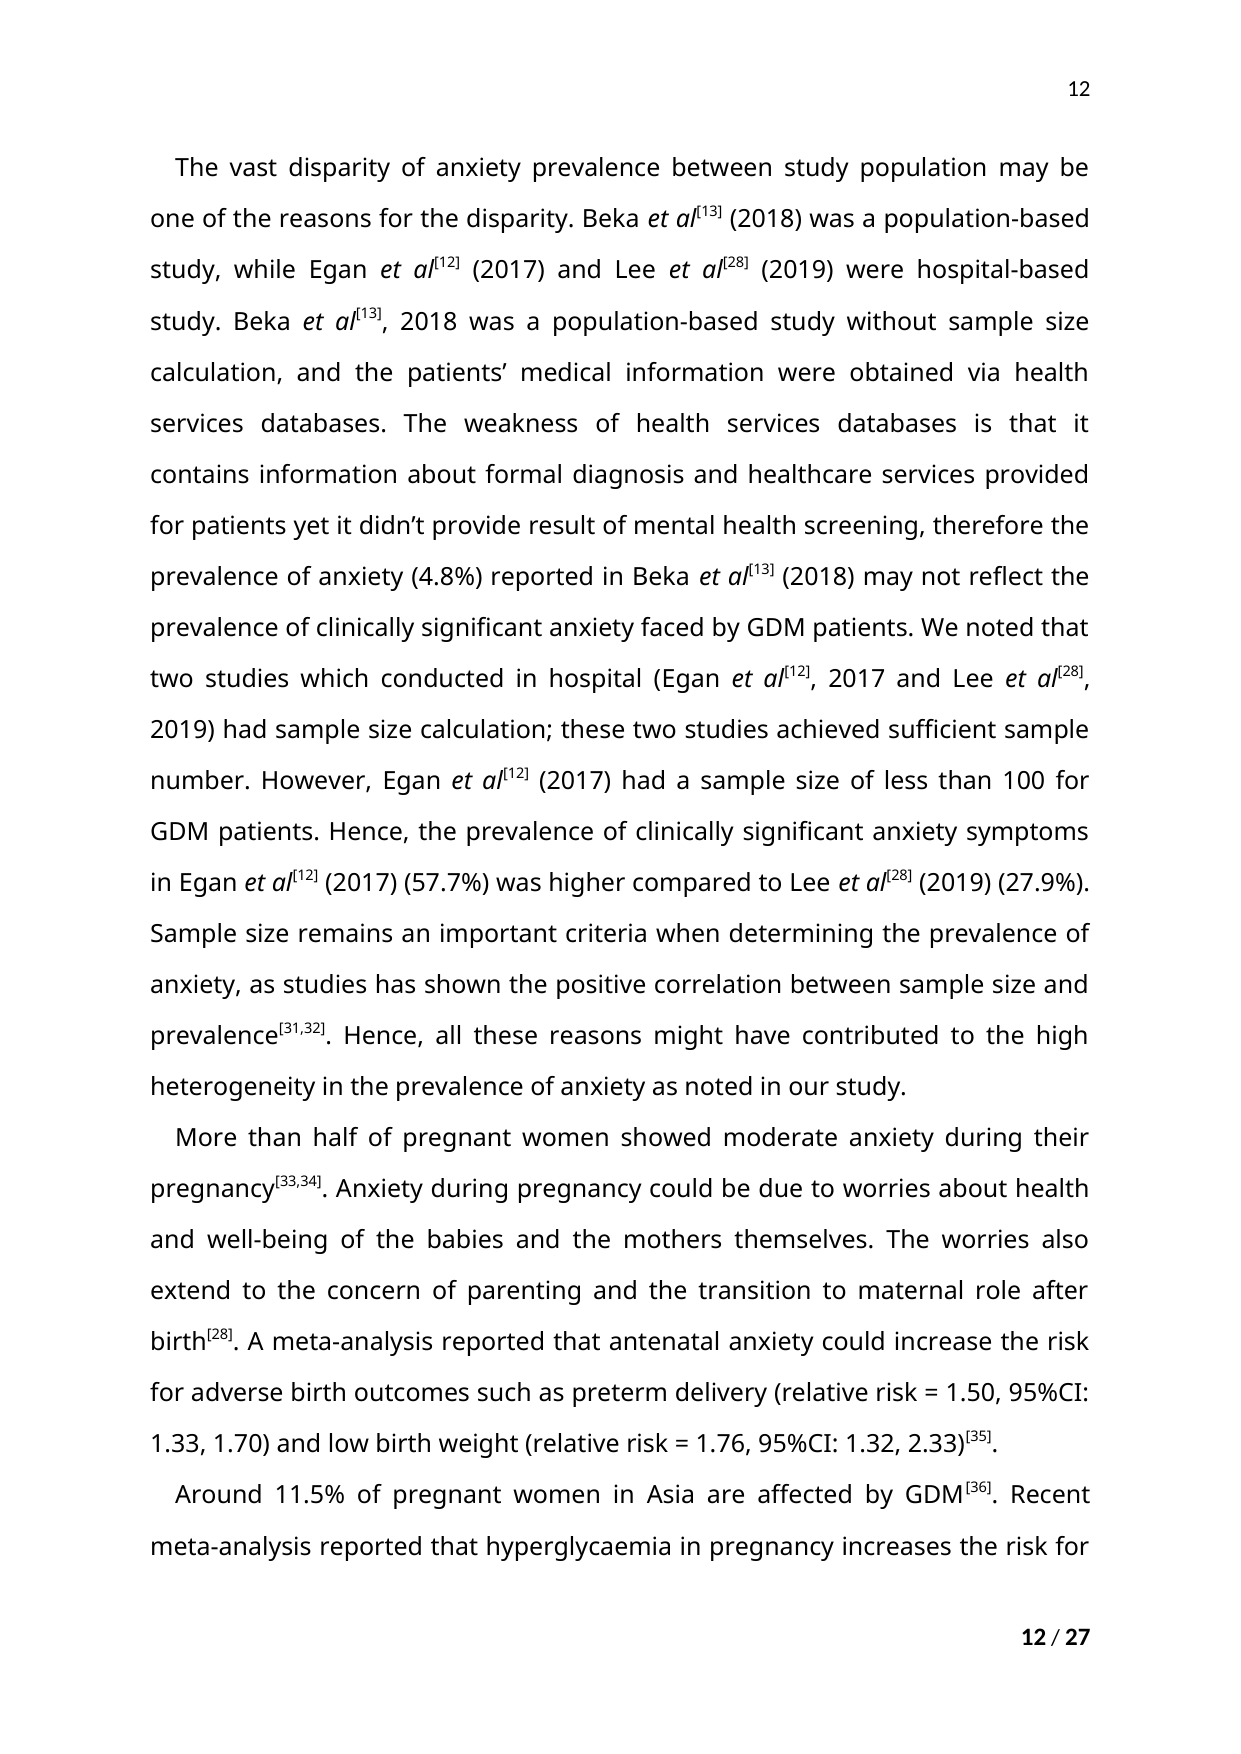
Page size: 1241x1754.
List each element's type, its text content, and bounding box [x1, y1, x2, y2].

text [150, 1477, 1090, 1562]
text The vast disparity of anxiety prevalence between study population may be one of the reasons for the disparity. Beka et al[13] (2018) was a population-based study, while Egan et al[12] (2017) and Lee et al[28] (2019) were hospital-based study. Beka et al[13], 2018 was a population-based study without sample size calculation, and the patients’ medical information were obtained via health services databases. The weakness of health services databases is that it contains information about formal diagnosis and healthcare services provided for patients yet it didn’t provide result of mental health screening, therefore the prevalence of anxiety (4.8%) reported in Beka et al[13] (2018) may not reflect the prevalence of clinically significant anxiety faced by GDM patients. We noted that two studies which conducted in hospital (Egan et al[12], 2017 and Lee et al[28], 2019) had sample size calculation; these two studies achieved sufficient sample number. However, Egan et al[12] (2017) had a sample size of less than 100 for GDM patients. Hence, the prevalence of clinically significant anxiety symptoms in Egan et al[12] (2017) (57.7%) was higher compared to Lee et al[28] (2019) (27.9%). Sample size remains an important criteria when determining the prevalence of anxiety, as studies has shown the positive correlation between sample size and prevalence[31,32]. Hence, all these reasons might have contributed to the high heterogeneity in the prevalence of anxiety as noted in our study. [150, 150, 1090, 1103]
text More than half of pregnant women showed moderate anxiety during their pregnancy[33,34]. Anxiety during pregnancy could be due to worries about health and well-being of the babies and the mothers themselves. The worries also extend to the concern of parenting and the transition to maternal role after birth[28]. A meta-analysis reported that antenatal anxiety could increase the risk for adverse birth outcomes such as preterm delivery (relative risk = 1.50, 95%CI: 1.33, 1.70) and low birth weight (relative risk = 1.76, 95%CI: 1.32, 2.33)[35]. [150, 1120, 1090, 1460]
